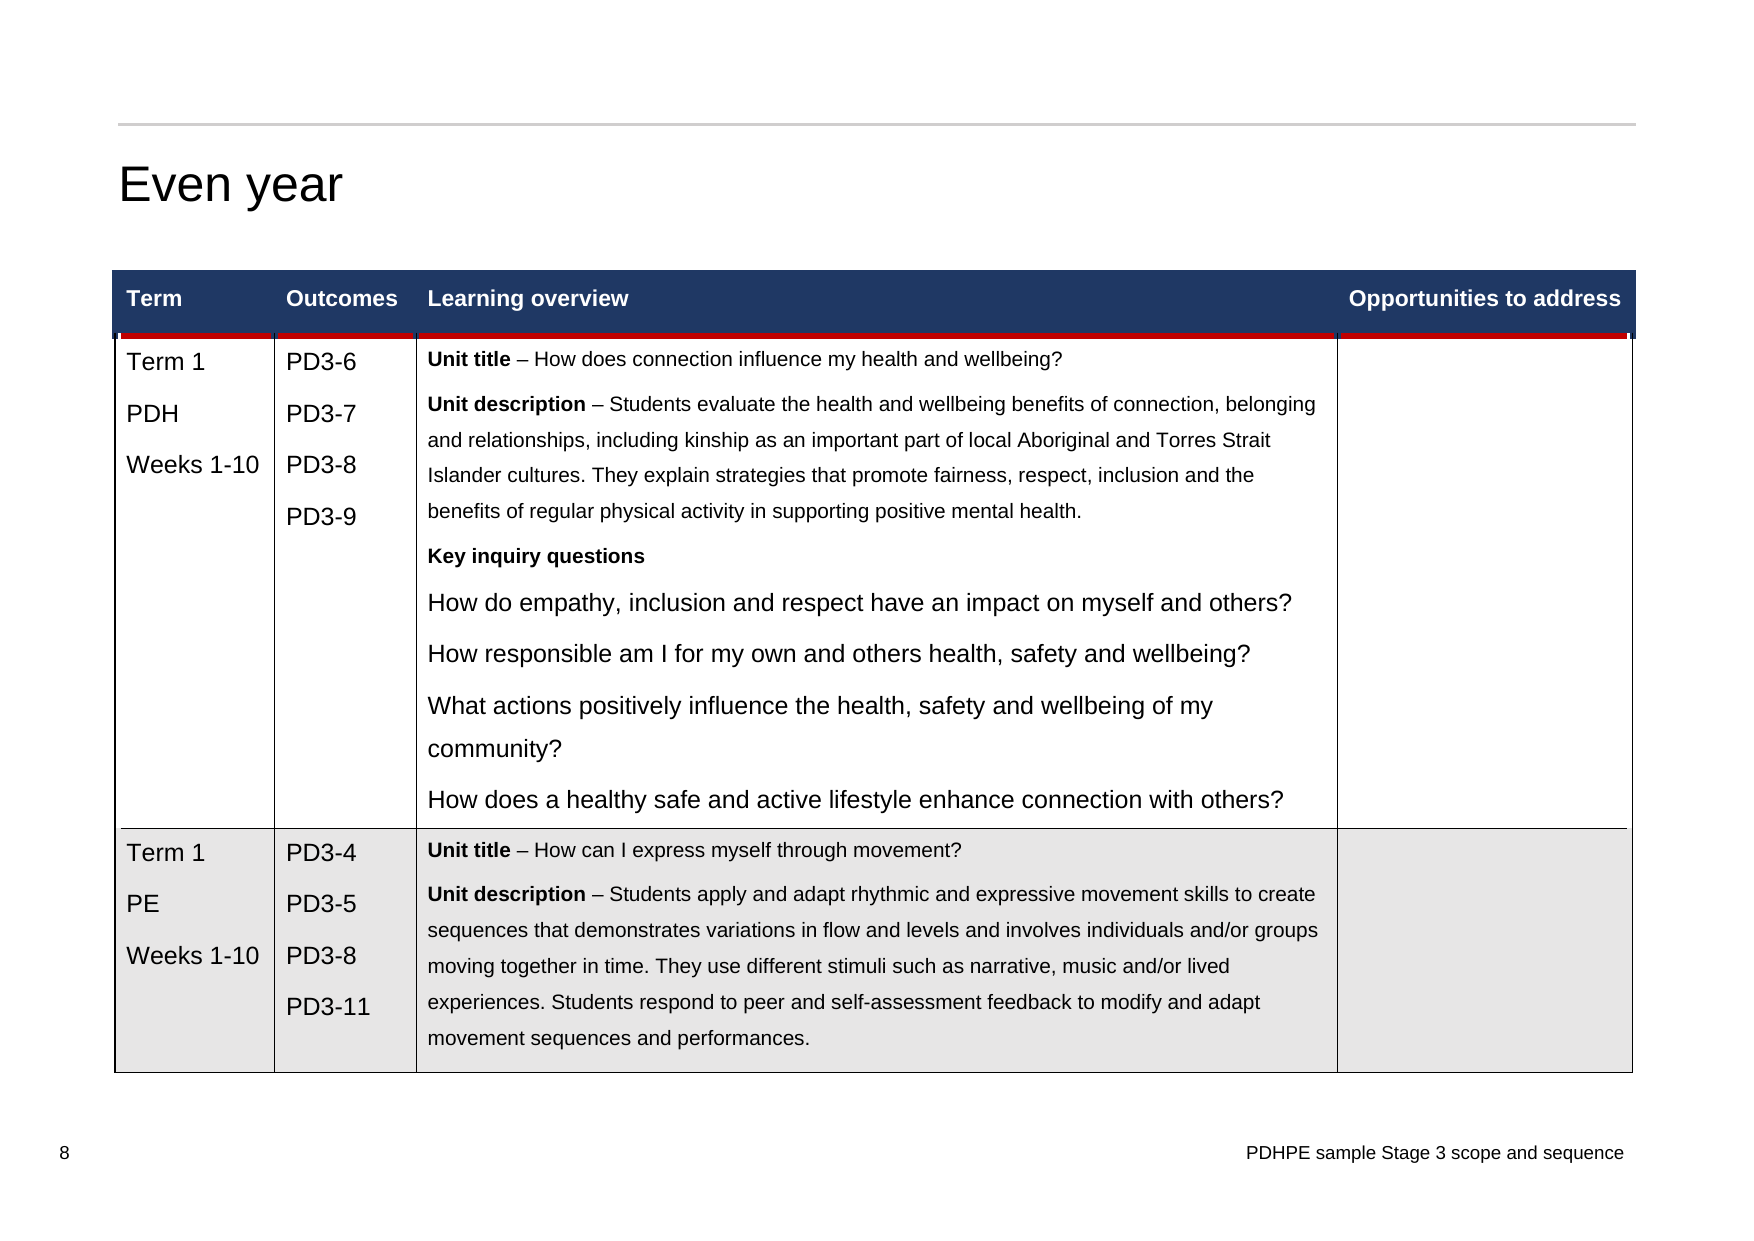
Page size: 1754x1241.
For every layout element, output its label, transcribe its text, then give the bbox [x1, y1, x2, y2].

table_cell Term 1 PE Weeks 1-10 [116, 828, 274, 1072]
table_cell Unit title – How does connection influence my health and wellbeing? Unit description – Students evaluate the health and wellbeing benefits of connection, belonging and relationships, including kinship as an important part of local Aboriginal and Torres Strait Islander cultures. They explain strategies that promote fairness, respect, inclusion and the benefits of regular physical activity in supporting positive mental health. Key inquiry questions How do empathy, inclusion and respect have an impact on myself and others? How responsible am I for my own and others health, safety and wellbeing? What actions positively influence the health, safety and wellbeing of my community? How does a healthy safe and active lifestyle enhance connection with others? [417, 339, 1337, 828]
table_header Outcomes [278, 276, 413, 333]
table_cell PD3-4 PD3-5 PD3-8 PD3-11 [275, 829, 416, 1072]
table_header Learning overview [419, 276, 1334, 333]
table_cell Term 1 PDH Weeks 1-10 [116, 333, 274, 828]
table_cell [1338, 828, 1632, 1072]
table_cell PD3-6 PD3-7 PD3-8 PD3-9 [275, 339, 416, 828]
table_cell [417, 829, 1337, 1072]
table_header Term [118, 276, 271, 333]
subtitle Even year [118, 155, 1636, 212]
table_header Opportunities to address [1341, 276, 1630, 333]
table_cell [1338, 333, 1632, 828]
